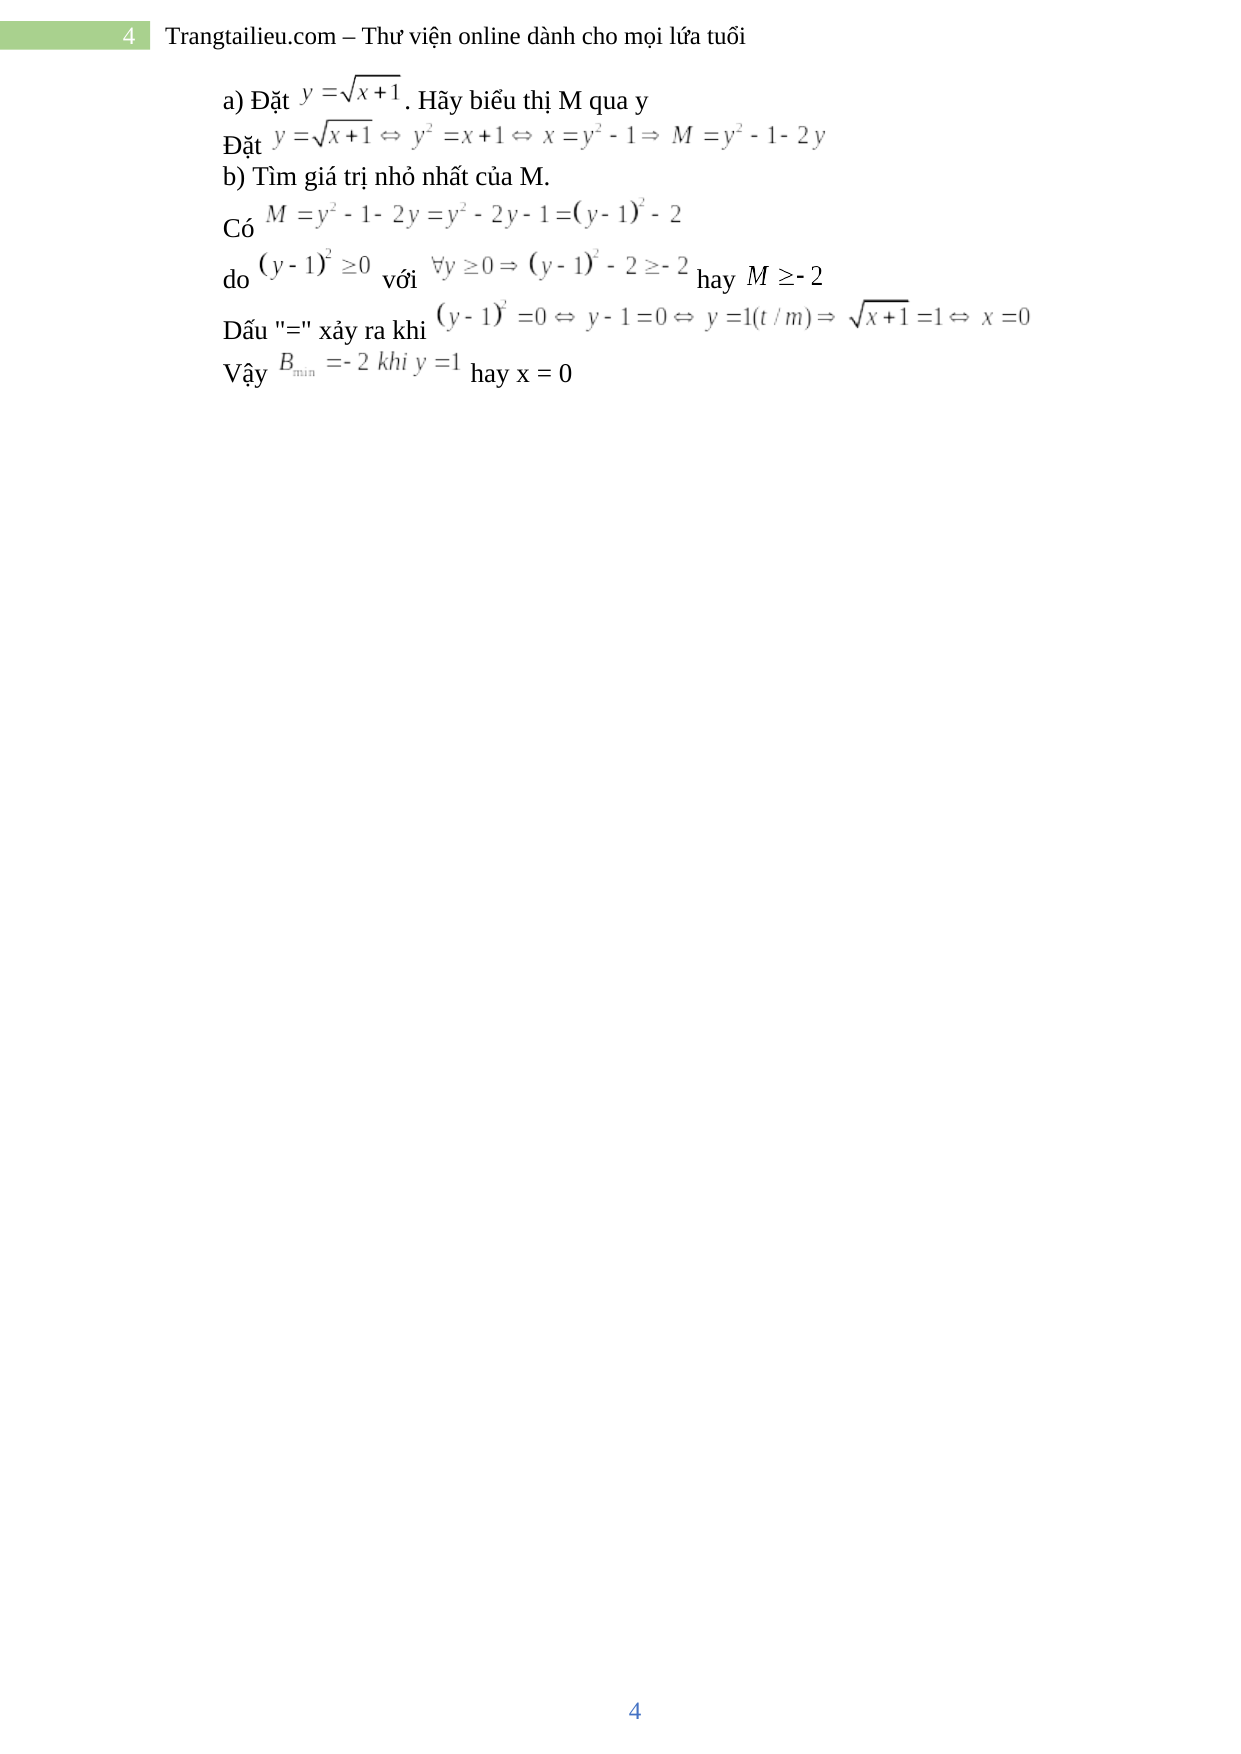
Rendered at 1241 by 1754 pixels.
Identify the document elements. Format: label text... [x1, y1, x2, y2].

text Vậy hay x = 0 [148, 345, 1122, 388]
text Dấu "=" xảy ra khi [148, 294, 1122, 345]
text do với hay [148, 243, 1122, 294]
text a) Đặt . Hãy biểu thị M qua y [223, 71, 1122, 116]
text Có [223, 192, 1122, 243]
text Đặt [223, 116, 1122, 161]
text b) Tìm giá trị nhỏ nhất của M. [223, 161, 1122, 192]
